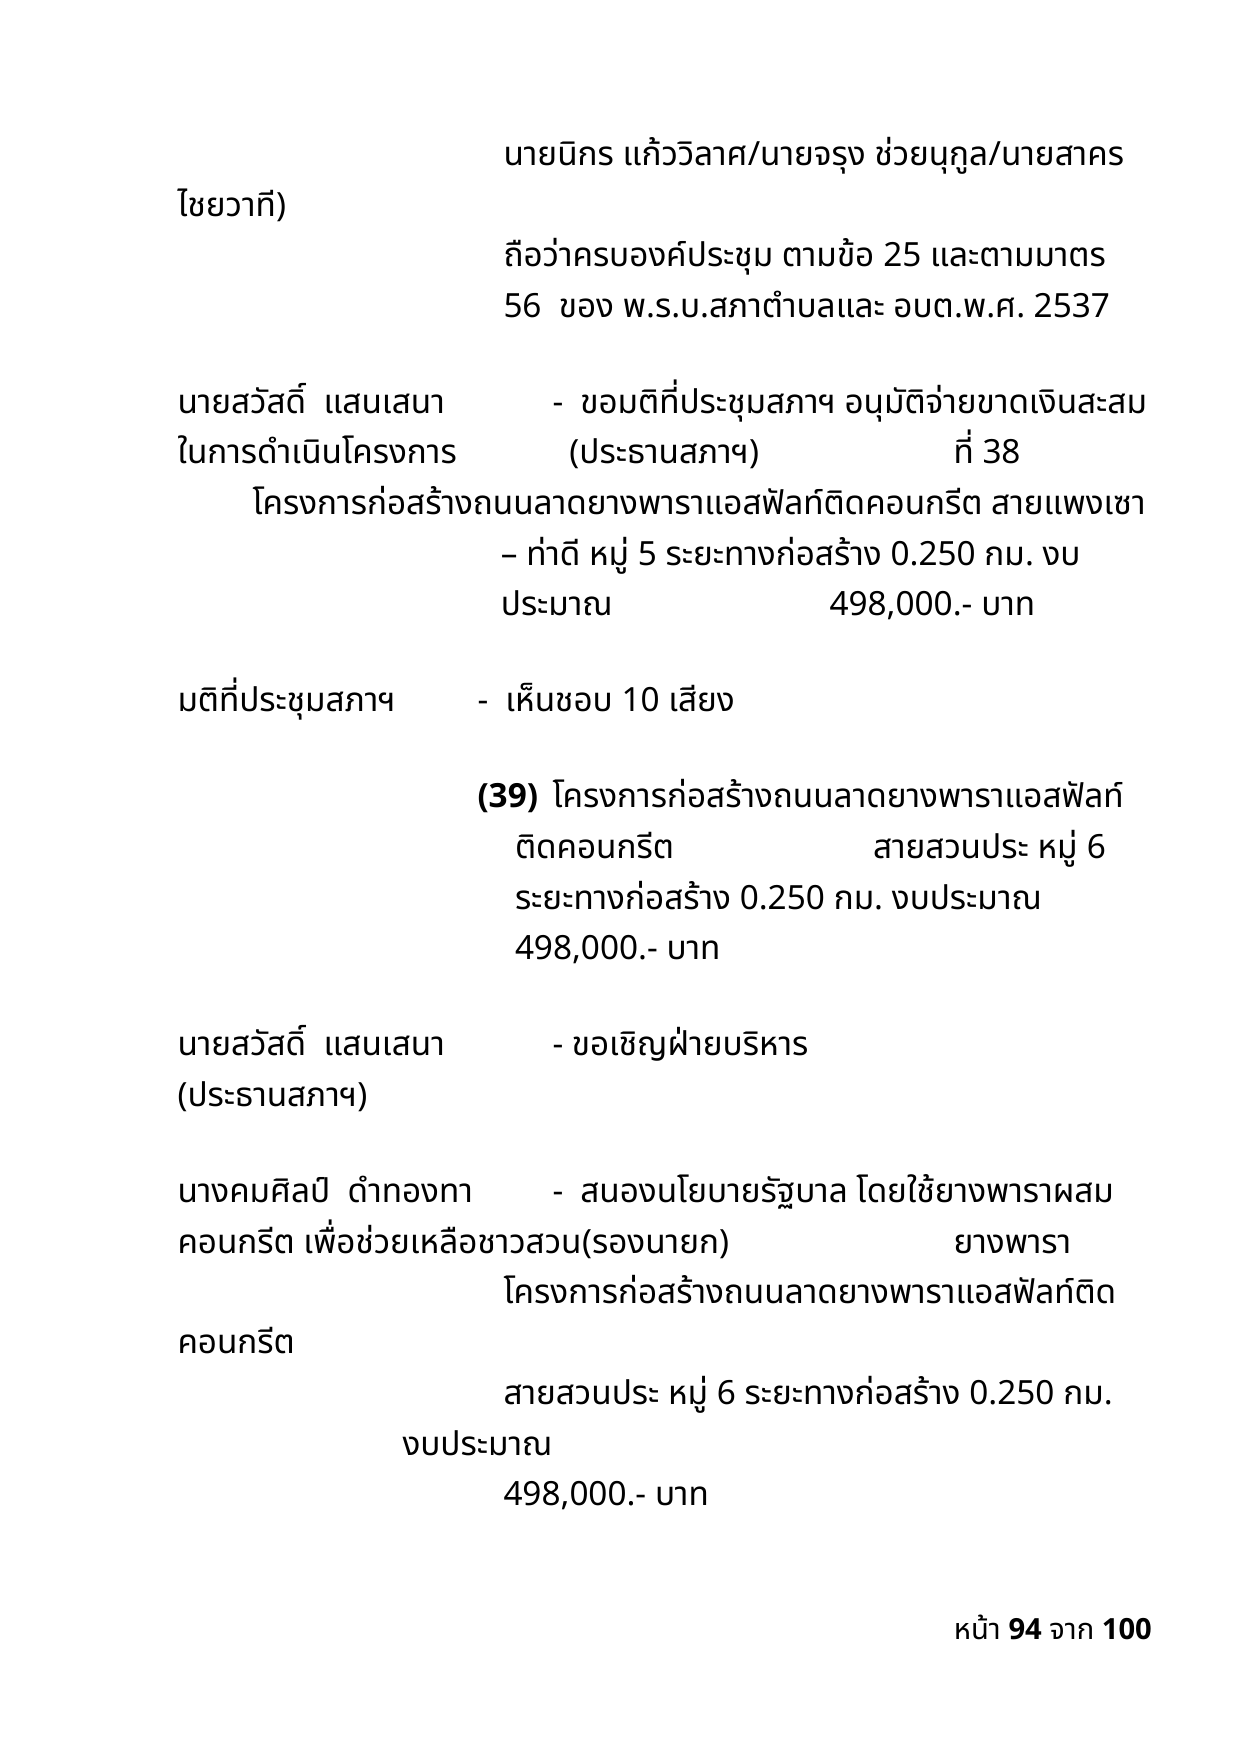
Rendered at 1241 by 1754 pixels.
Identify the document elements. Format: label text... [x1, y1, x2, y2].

text 498,000.- บาท [402, 1470, 1152, 1521]
list โครงการก่อสร้างถนนลาดยางพาราแอสฟัลท์ติดคอนกรีต สายสวนประ หมู่ 6 ระยะทางก่อสร้าง 0.250 กม. งบประมาณ 498,000.- บาท [477, 772, 1152, 975]
text นางคมศิลป์ ดำทองทา - สนองนโยบายรัฐบาล โดยใช้ยางพาราผสมคอนกรีต เพื่อช่วยเหลือชาวสวน(รองนายก) ยางพารา [177, 1167, 1152, 1268]
text ถือว่าครบองค์ประชุม ตามข้อ 25 และตามมาตร [177, 231, 1152, 282]
text นายสวัสดิ์ แสนเสนา - ขอเชิญฝ่ายบริหาร [177, 1020, 1152, 1071]
text 56 ของ พ.ร.บ.สภาตำบลและ อบต.พ.ศ. 2537 [177, 282, 1152, 332]
text นายนิกร แก้ววิลาศ/นายจรุง ช่วยนุกูล/นายสาคร ไชยวาที) [177, 130, 1152, 231]
text มติที่ประชุมสภาฯ - เห็นชอบ 10 เสียง [177, 676, 1152, 727]
text สายสวนประ หมู่ 6 ระยะทางก่อสร้าง 0.250 กม. งบประมาณ [402, 1369, 1152, 1470]
text (ประธานสภาฯ) [177, 1071, 1152, 1121]
text – ท่าดี หมู่ 5 ระยะทางก่อสร้าง 0.250 กม. งบประมาณ 498,000.- บาท [501, 529, 1152, 631]
text นายสวัสดิ์ แสนเสนา - ขอมติที่ประชุมสภาฯ อนุมัติจ่ายขาดเงินสะสมในการดำเนินโครงการ (ประธานสภาฯ) ที่ 38 โครงการก่อสร้างถนนลาดยางพาราแอสฟัลท์ติดคอนกรีต สายแพงเซา [177, 378, 1152, 529]
text โครงการก่อสร้างถนนลาดยางพาราแอสฟัลท์ติดคอนกรีต [177, 1268, 1152, 1369]
